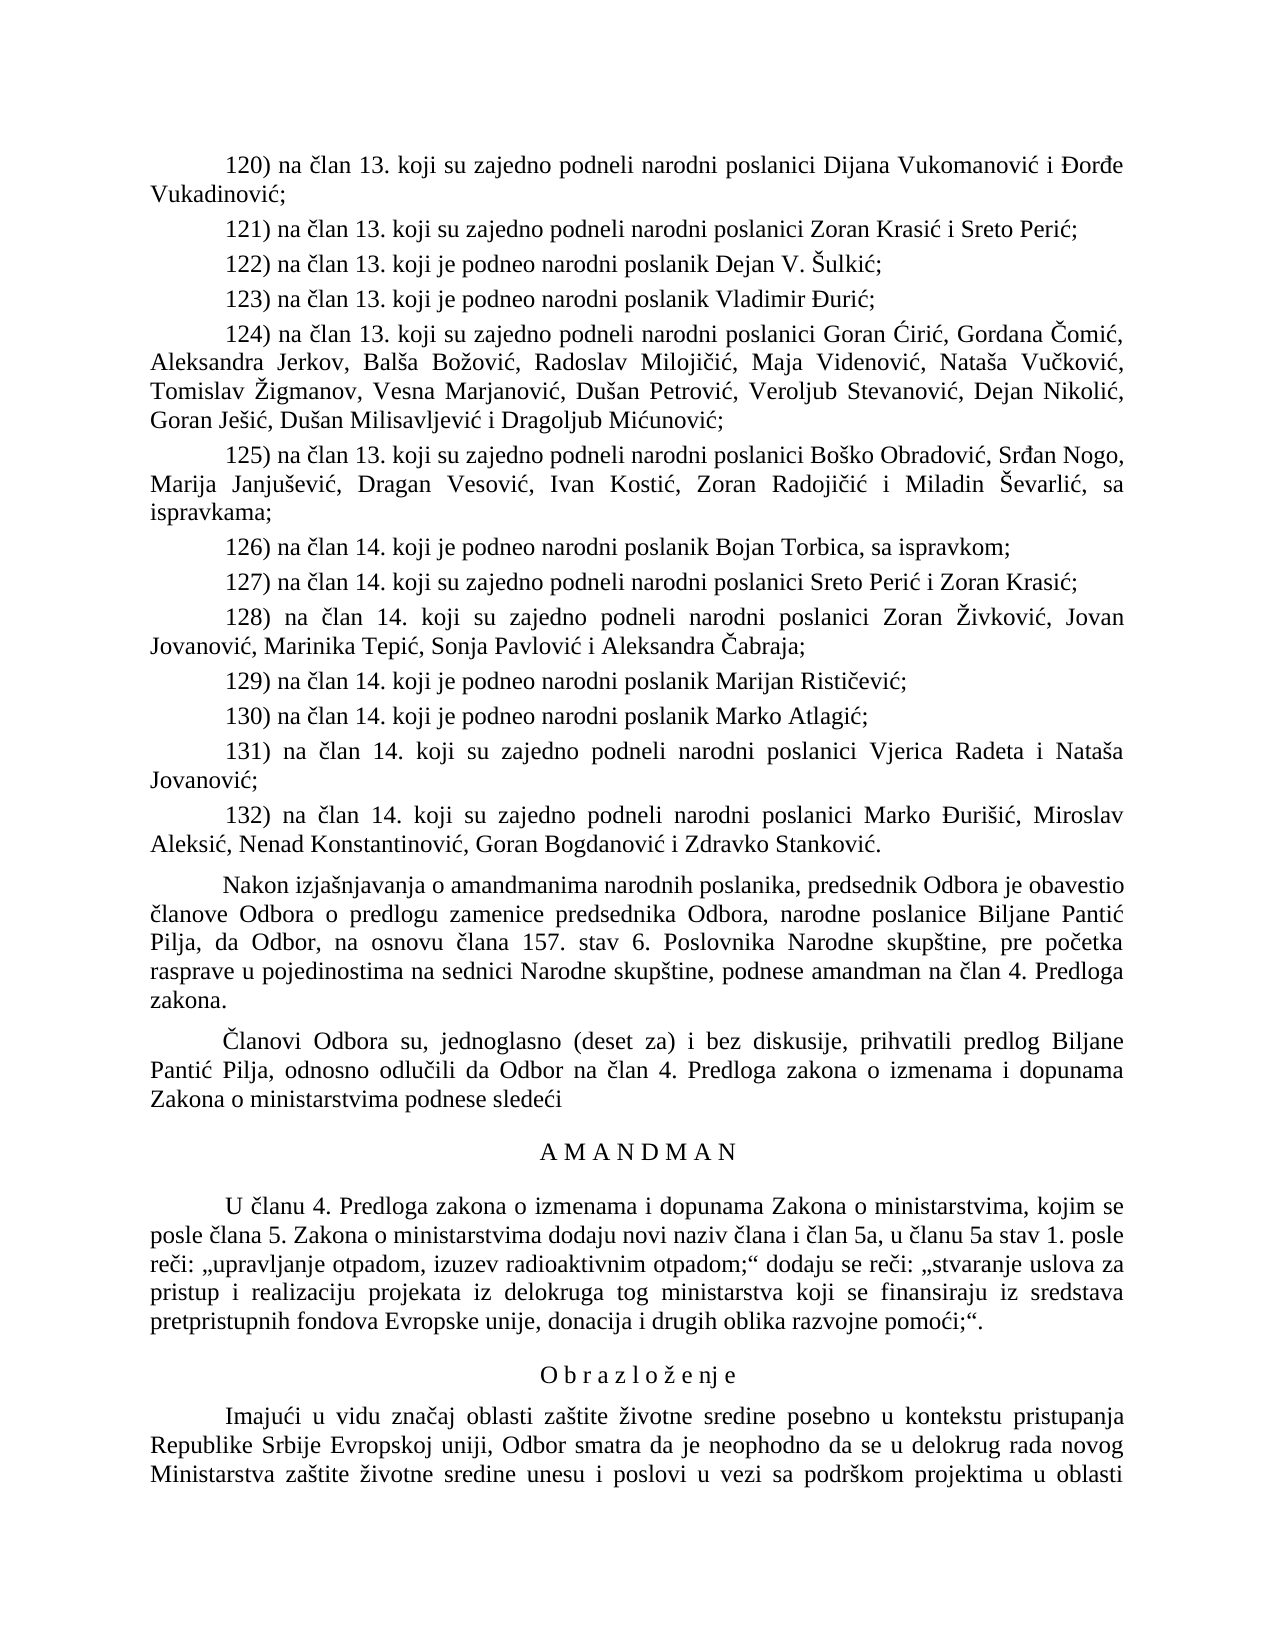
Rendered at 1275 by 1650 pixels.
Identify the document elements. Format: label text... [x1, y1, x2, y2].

text U članu 4. Predloga zakona o izmenama i dopunama Zakona o ministarstvima, kojim se posle člana 5. Zakona o ministarstvima dodaju novi naziv člana i član 5a, u članu 5a stav 1. posle reči: „upravljanje otpadom, izuzev radioaktivnim otpadom;“ dodaju se reči: „stvaranje uslova za pristup i realizaciju projekata iz delokruga tog ministarstva koji se finansiraju iz sredstava pretpristupnih fondova Evropske unije, donacija i drugih oblika razvojne pomoći;“. [150, 1191, 1125, 1335]
text 123) na član 13. koji je podneo narodni poslanik Vladimir Đurić; [150, 284, 1125, 312]
text 131) na član 14. koji su zajedno podneli narodni poslanici Vjerica Radeta i Nataša Jovanović; [150, 736, 1125, 794]
text 125) na član 13. koji su zajedno podneli narodni poslanici Boško Obradović, Srđan Nogo, Marija Janjušević, Dragan Vesović, Ivan Kostić, Zoran Radojičić i Miladin Ševarlić, sa ispravkama; [150, 440, 1125, 526]
text A M A N D M A N [150, 1137, 1125, 1166]
text Nakon izjašnjavanja o amandmanima narodnih poslanika, predsednik Odbora je obavestio članove Odbora o predlogu zamenice predsednika Odbora, narodne poslanice Biljane Pantić Pilja, da Odbor, na osnovu člana 157. stav 6. Poslovnika Narodne skupštine, pre početka rasprave u pojedinostima na sednici Narodne skupštine, podnese amandman na član 4. Predloga zakona. [150, 870, 1125, 1014]
text 120) na član 13. koji su zajedno podneli narodni poslanici Dijana Vukomanović i Đorđe Vukadinović; [150, 150, 1125, 207]
text 126) na član 14. koji je podneo narodni poslanik Bojan Torbica, sa ispravkom; [150, 532, 1125, 561]
text 121) na član 13. koji su zajedno podneli narodni poslanici Zoran Krasić i Sreto Perić; [150, 214, 1125, 242]
text 129) na član 14. koji je podneo narodni poslanik Marijan Rističević; [150, 666, 1125, 695]
text Članovi Odbora su, jednoglasno (deset za) i bez diskusije, prihvatili predlog Biljane Pantić Pilja, odnosno odlučili da Odbor na član 4. Predloga zakona o izmenama i dopunama Zakona o ministarstvima podnese sledeći [150, 1026, 1125, 1112]
text 124) na član 13. koji su zajedno podneli narodni poslanici Goran Ćirić, Gordana Čomić, Aleksandra Jerkov, Balša Božović, Radoslav Milojičić, Maja Videnović, Nataša Vučković, Tomislav Žigmanov, Vesna Marjanović, Dušan Petrović, Veroljub Stevanović, Dejan Nikolić, Goran Ješić, Dušan Milisavljević i Dragoljub Mićunović; [150, 319, 1125, 434]
text 122) na član 13. koji je podneo narodni poslanik Dejan V. Šulkić; [150, 249, 1125, 277]
text O b r a z l o ž e nj e [150, 1360, 1125, 1389]
text 127) na član 14. koji su zajedno podneli narodni poslanici Sreto Perić i Zoran Krasić; [150, 567, 1125, 596]
text 128) na član 14. koji su zajedno podneli narodni poslanici Zoran Živković, Jovan Jovanović, Marinika Tepić, Sonja Pavlović i Aleksandra Čabraja; [150, 602, 1125, 660]
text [150, 1401, 1125, 1487]
text 132) na član 14. koji su zajedno podneli narodni poslanici Marko Đurišić, Miroslav Aleksić, Nenad Konstantinović, Goran Bogdanović i Zdravko Stanković. [150, 800, 1125, 857]
text 130) na član 14. koji je podneo narodni poslanik Marko Atlagić; [150, 701, 1125, 730]
